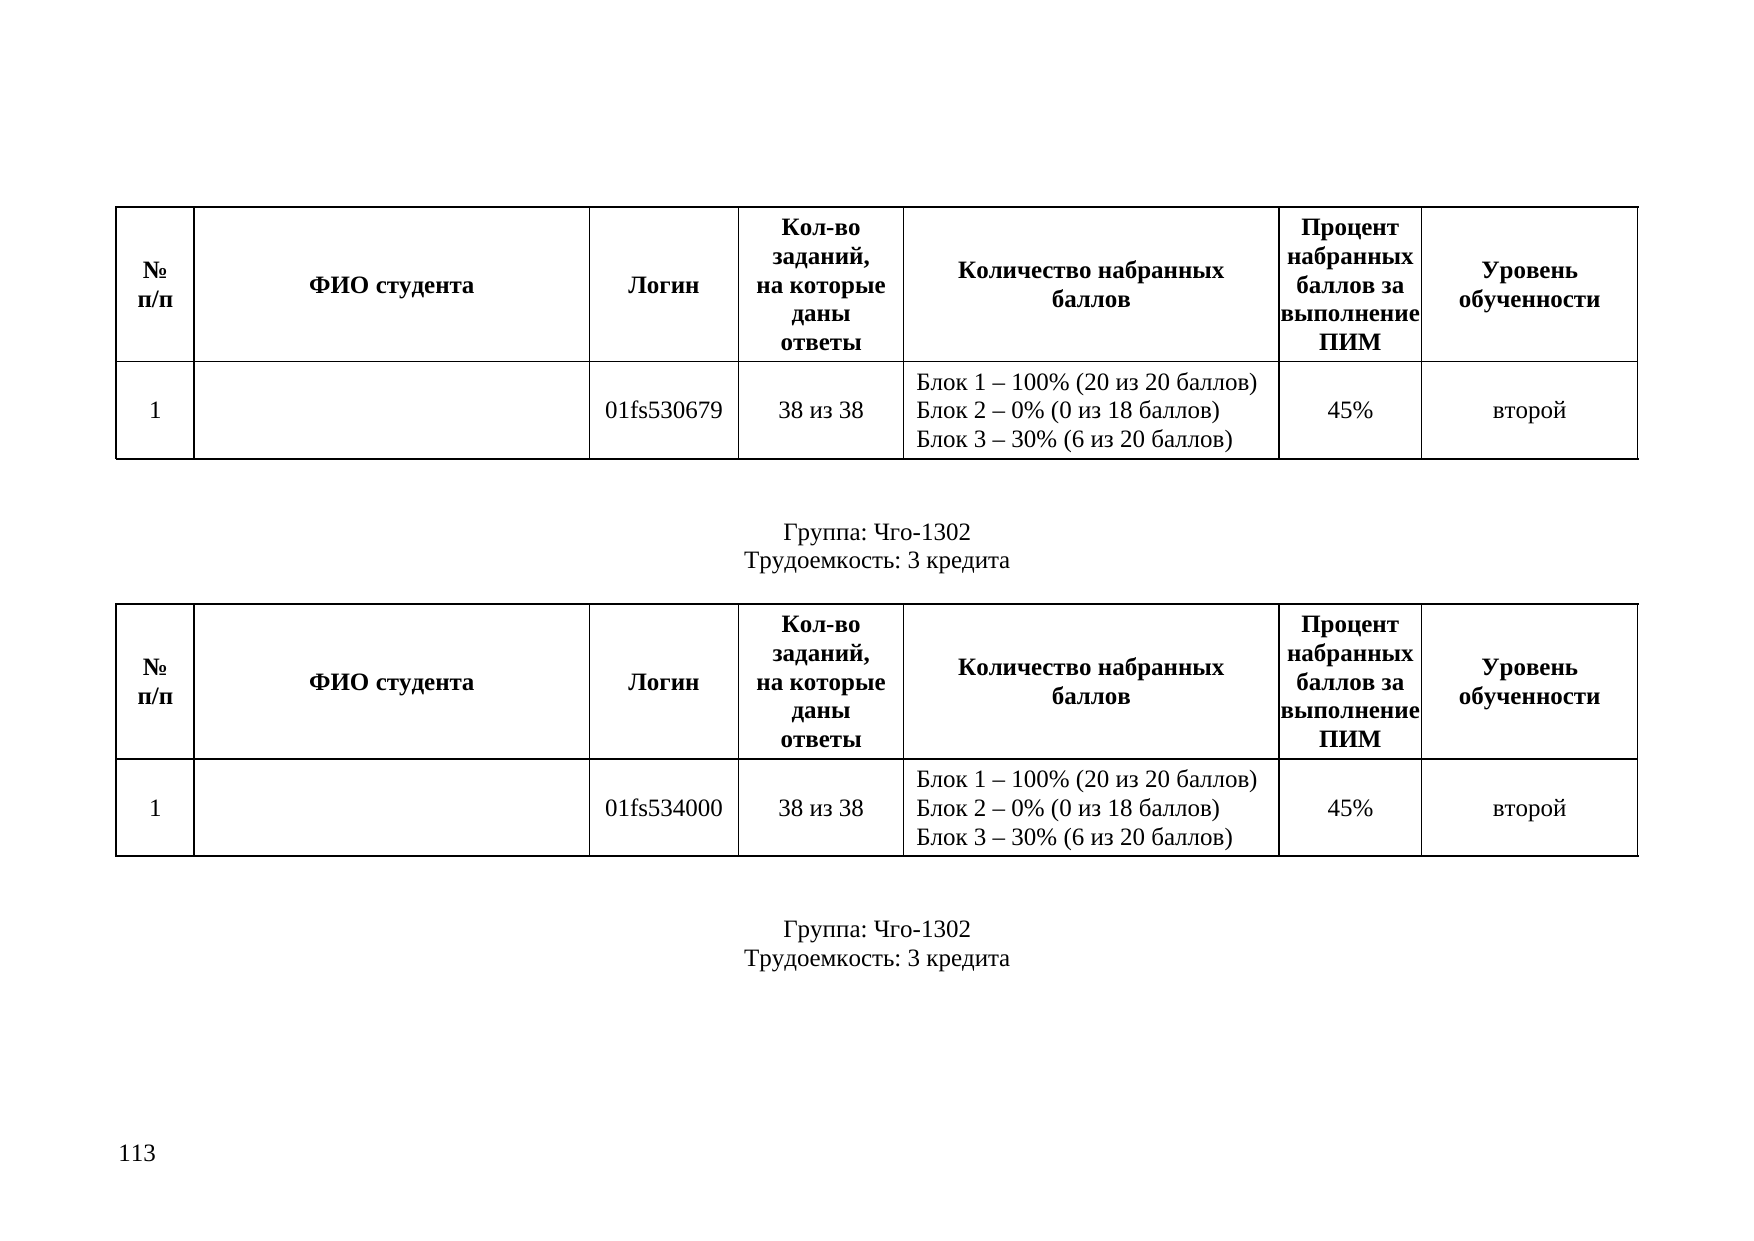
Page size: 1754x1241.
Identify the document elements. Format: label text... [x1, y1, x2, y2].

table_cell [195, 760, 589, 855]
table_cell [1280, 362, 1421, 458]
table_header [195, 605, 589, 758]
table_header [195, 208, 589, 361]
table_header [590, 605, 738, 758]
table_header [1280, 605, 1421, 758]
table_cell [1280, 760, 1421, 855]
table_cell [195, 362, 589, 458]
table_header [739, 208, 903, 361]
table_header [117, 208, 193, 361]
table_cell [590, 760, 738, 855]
text Группа: Чго-1302 [118, 914, 1636, 943]
text Группа: Чго-1302 [118, 517, 1636, 546]
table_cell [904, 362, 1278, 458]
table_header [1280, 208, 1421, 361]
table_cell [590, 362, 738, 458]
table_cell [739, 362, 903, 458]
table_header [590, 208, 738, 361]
text Трудоемкость: 3 кредита [118, 546, 1636, 574]
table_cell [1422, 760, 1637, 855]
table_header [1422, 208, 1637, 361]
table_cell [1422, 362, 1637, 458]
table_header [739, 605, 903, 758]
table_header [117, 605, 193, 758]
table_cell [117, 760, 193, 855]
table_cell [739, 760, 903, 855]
text Трудоемкость: 3 кредита [118, 943, 1636, 972]
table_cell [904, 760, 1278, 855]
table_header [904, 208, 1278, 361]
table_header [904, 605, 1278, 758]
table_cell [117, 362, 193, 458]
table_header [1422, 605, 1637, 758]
